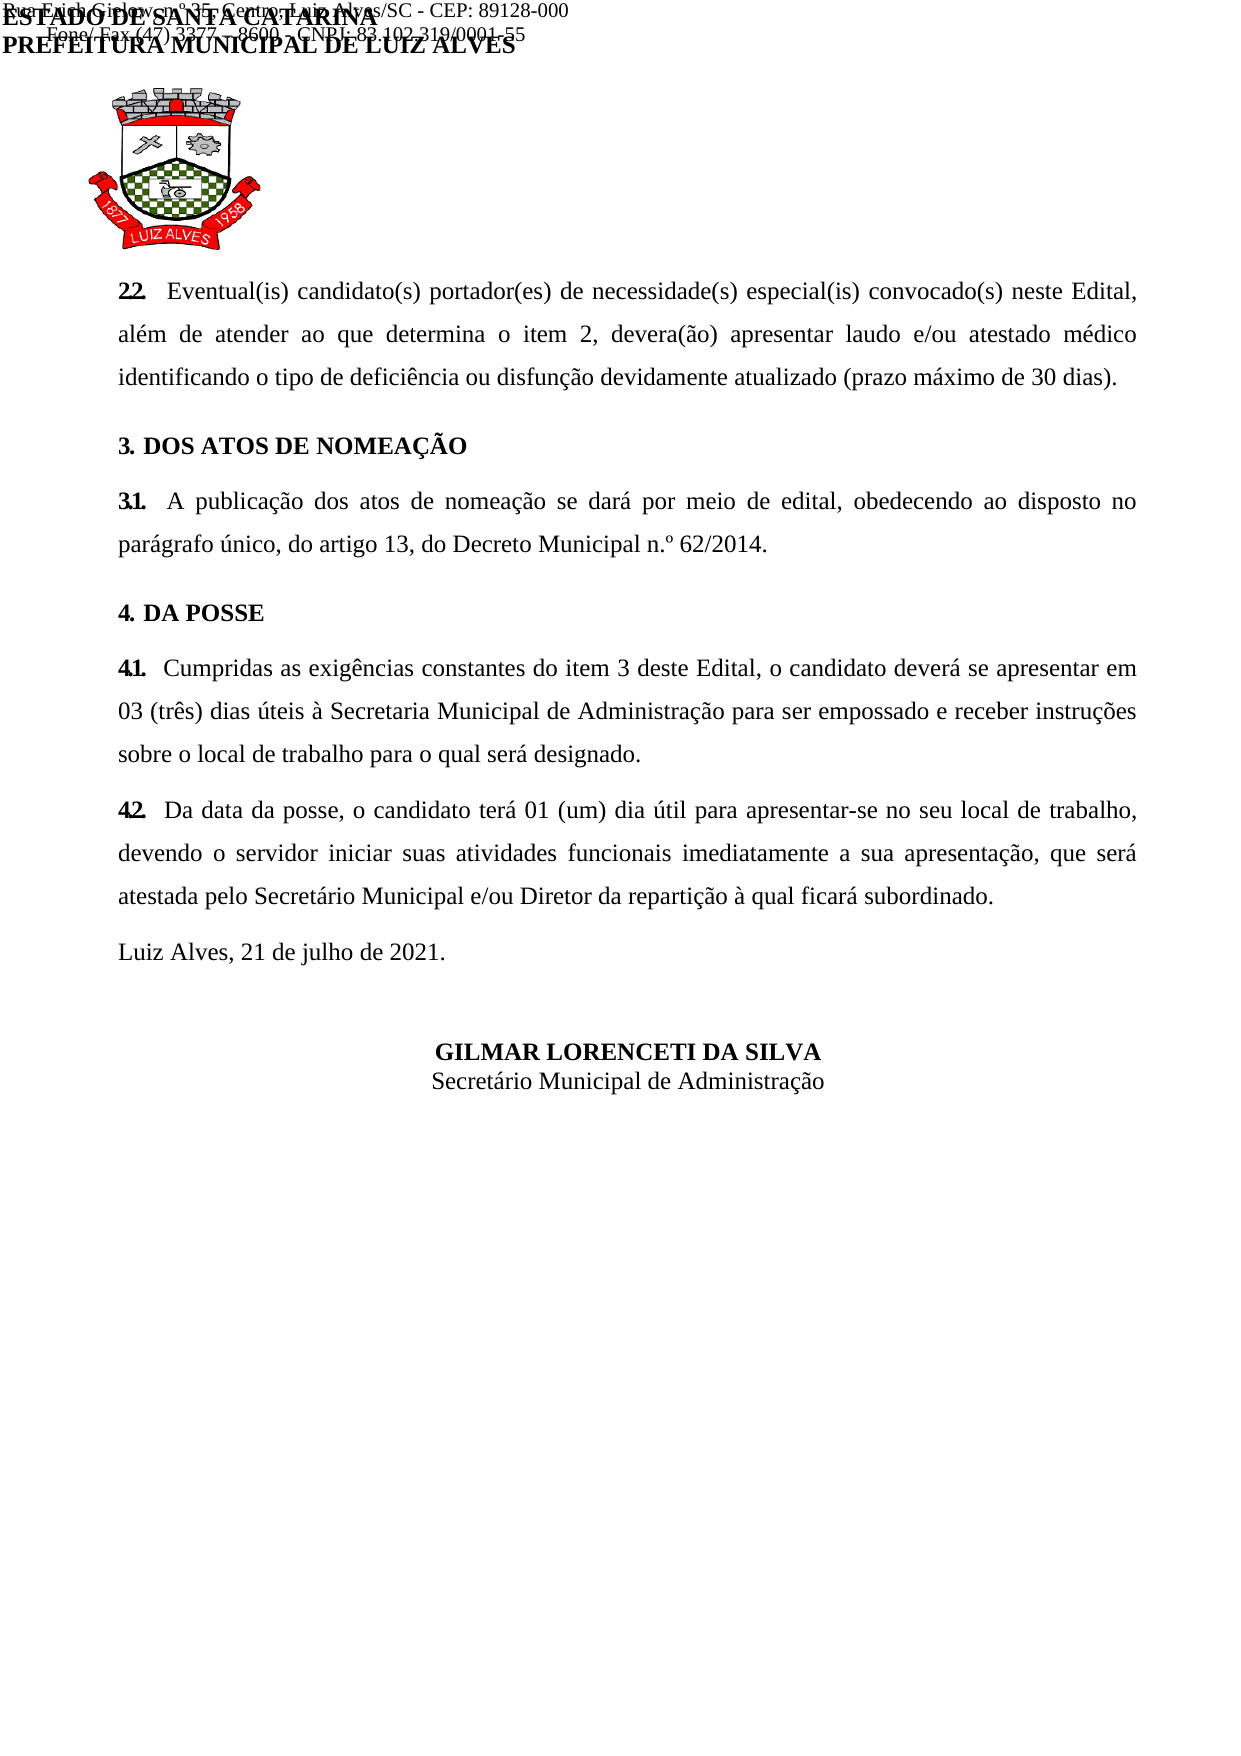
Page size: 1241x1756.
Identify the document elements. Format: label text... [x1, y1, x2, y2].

list A publicação dos atos de nomeação se dará por meio de edital, obedecendo ao disposto no parágrafo único, do artigo 13, do Decreto Municipal n.º 62/2014. [118, 486, 1137, 558]
text Secretário Municipal de Administração [208, 1066, 1047, 1095]
list Da data da posse, o candidato terá 01 (um) dia útil para apresentar-se no seu local de trabalho, devendo o servidor iniciar suas atividades funcionais imediatamente a sua apresentação, que será atestada pelo Secretário Municipal e/ou Diretor da repartição à qual ficará subordinado. [118, 795, 1138, 910]
picture [88, 88, 261, 250]
subtitle GILMAR LORENCETI DA SILVA [208, 1038, 1048, 1066]
subtitle DOS ATOS DE NOMEAÇÃO [118, 431, 1180, 459]
text Luiz Alves, 21 de julho de 2021. [118, 937, 1180, 966]
list Cumpridas as exigências constantes do item 3 deste Edital, o candidato deverá se apresentar em 03 (três) dias úteis à Secretaria Municipal de Administração para ser empossado e receber instruções sobre o local de trabalho para o qual será designado. [118, 653, 1138, 768]
list Eventual(is) candidato(s) portador(es) de necessidade(s) especial(is) convocado(s) neste Edital, além de atender ao que determina o item 2, devera(ão) apresentar laudo e/ou atestado médico identificando o tipo de deficiência ou disfunção devidamente atualizado (prazo máximo de 30 dias). [118, 276, 1138, 391]
subtitle DA POSSE [118, 598, 1180, 627]
